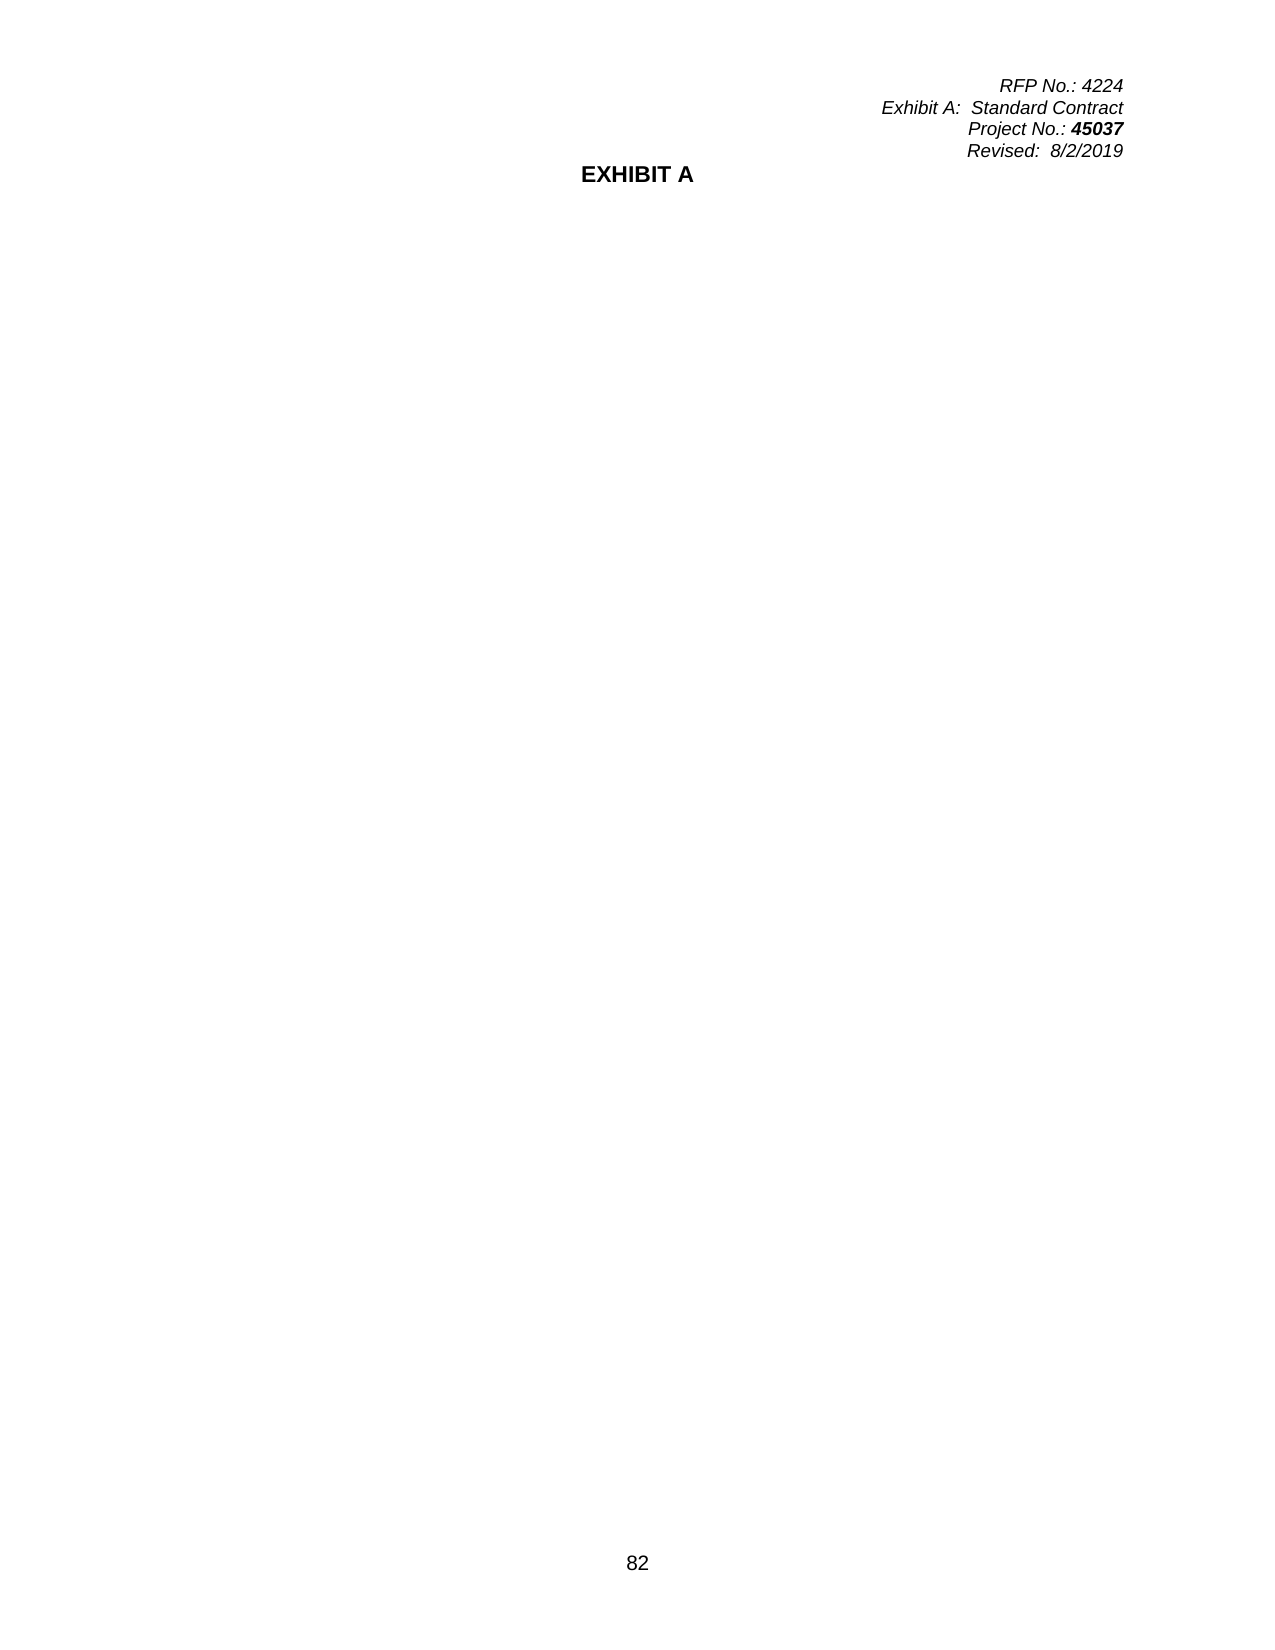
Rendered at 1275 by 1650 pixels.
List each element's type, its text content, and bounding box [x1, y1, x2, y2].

text EXHIBIT A [150, 161, 1125, 188]
